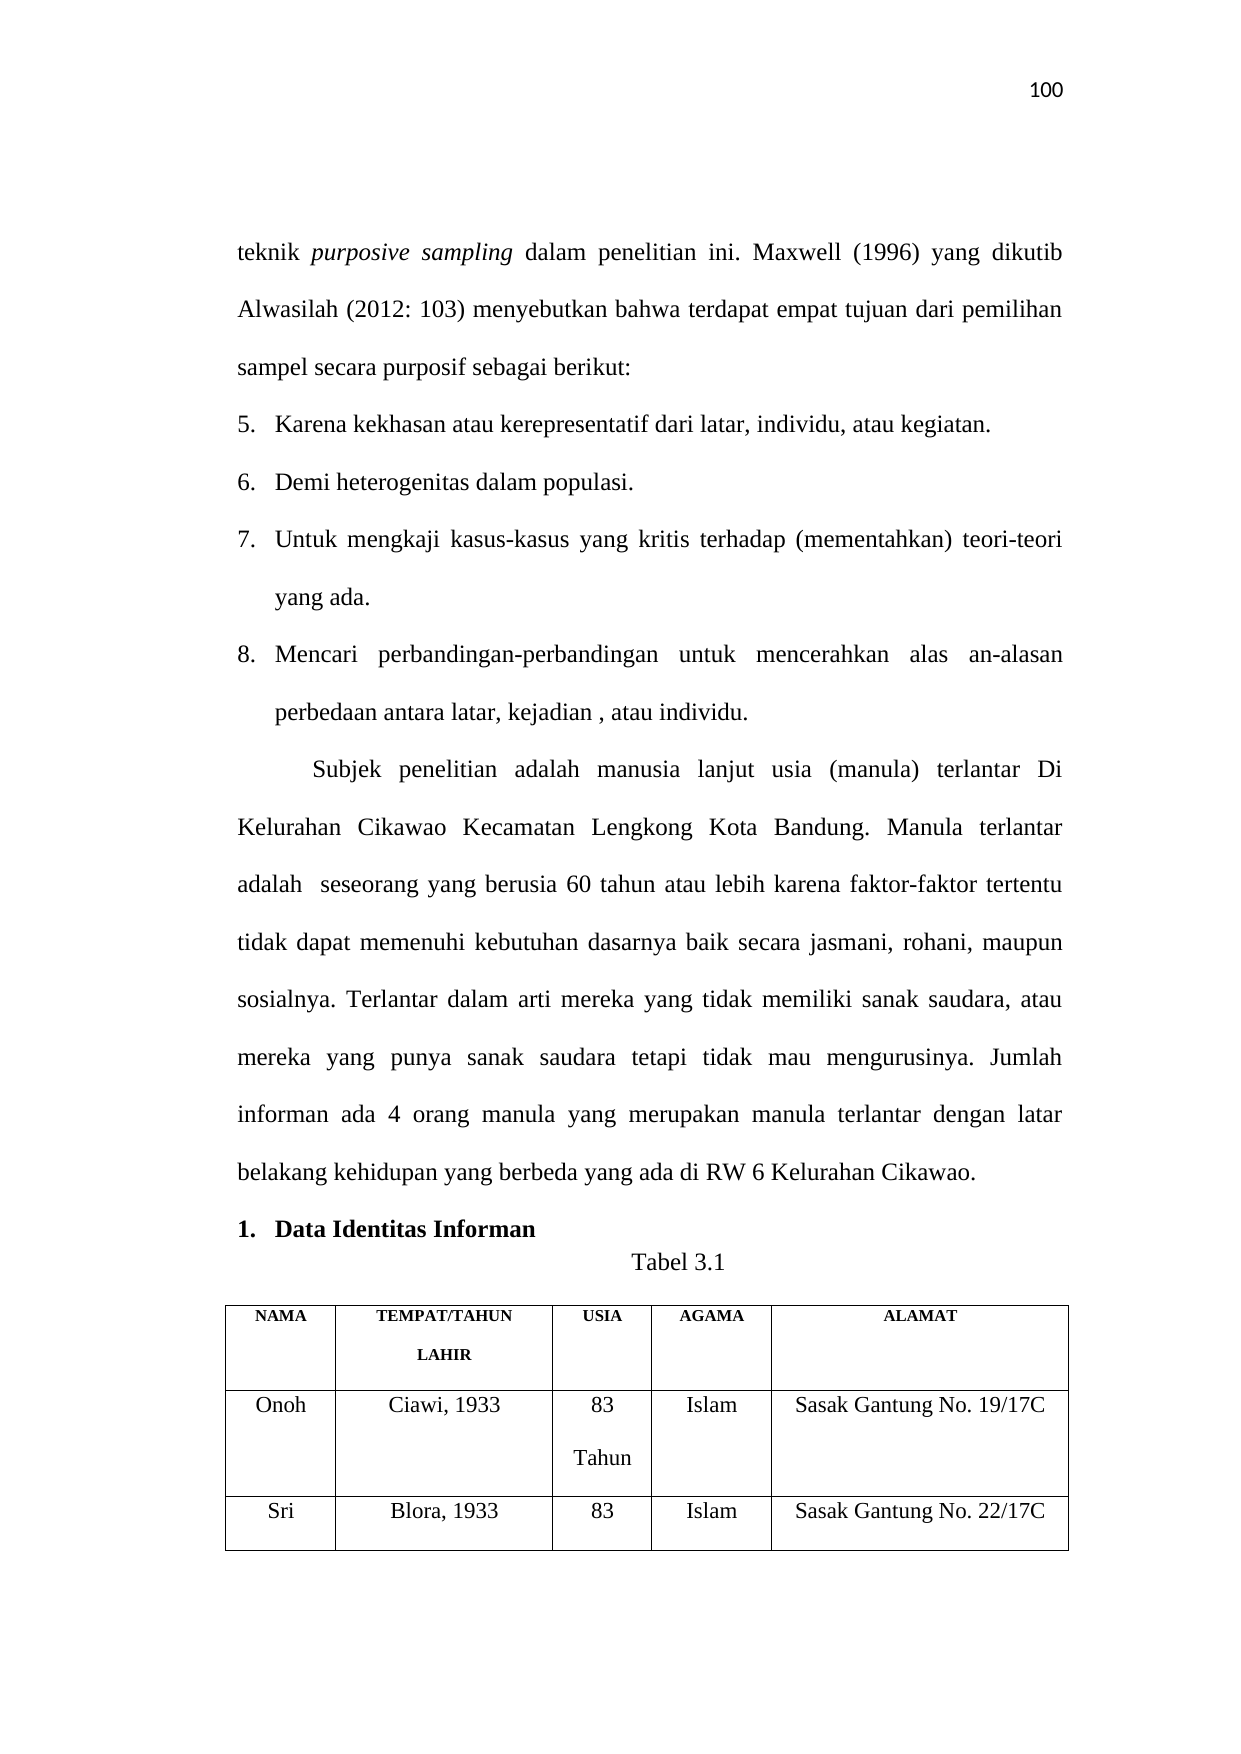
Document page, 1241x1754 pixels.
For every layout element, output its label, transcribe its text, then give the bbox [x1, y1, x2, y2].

table_header TEMPAT/TAHUN LAHIR [336, 1306, 552, 1390]
table_cell 83 Tahun [553, 1497, 651, 1550]
table_cell 83 Tahun [553, 1391, 651, 1496]
text Tabel 3.1 [237, 1247, 1063, 1276]
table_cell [772, 1497, 1068, 1550]
table_cell Ciawi, 1933 [336, 1391, 552, 1496]
table_cell Onoh [226, 1391, 335, 1496]
table_cell Islam [652, 1391, 771, 1496]
table_header USIA [553, 1306, 651, 1390]
list Demi heterogenitas dalam populasi. [237, 467, 1063, 496]
table_cell Sasak Gantung No. 19/17C [772, 1391, 1068, 1496]
list Untuk mengkaji kasus-kasus yang kritis terhadap (mementahkan) teori-teori yang ada. [237, 524, 1063, 611]
list Mencari perbandingan-perbandingan untuk mencerahkan alas an-alasan perbedaan antara latar, kejadian , atau individu. [237, 639, 1063, 726]
table_cell Islam [652, 1497, 771, 1550]
text Subjek penelitian adalah manusia lanjut usia (manula) terlantar Di Kelurahan Cikawao Kecamatan Lengkong Kota Bandung. Manula terlantar adalah seseorang yang berusia 60 tahun atau lebih karena faktor-faktor tertentu tidak dapat memenuhi kebutuhan dasarnya baik secara jasmani, rohani, maupun sosialnya. Terlantar dalam arti mereka yang tidak memiliki sanak saudara, atau mereka yang punya sanak saudara tetapi tidak mau mengurusinya. Jumlah informan ada 4 orang manula yang merupakan manula terlantar dengan latar belakang kehidupan yang berbeda yang ada di RW 6 Kelurahan Cikawao. [237, 754, 1063, 1186]
list Karena kekhasan atau kerepresentatif dari latar, individu, atau kegiatan. [237, 409, 1063, 438]
list Data Identitas Informan [237, 1214, 1063, 1243]
table_header ALAMAT [772, 1306, 1068, 1390]
table_header AGAMA [652, 1306, 771, 1390]
table_cell Blora, 1933 [336, 1497, 552, 1550]
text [237, 237, 1063, 381]
table_header NAMA [226, 1306, 335, 1390]
table_cell Sri [226, 1497, 335, 1550]
